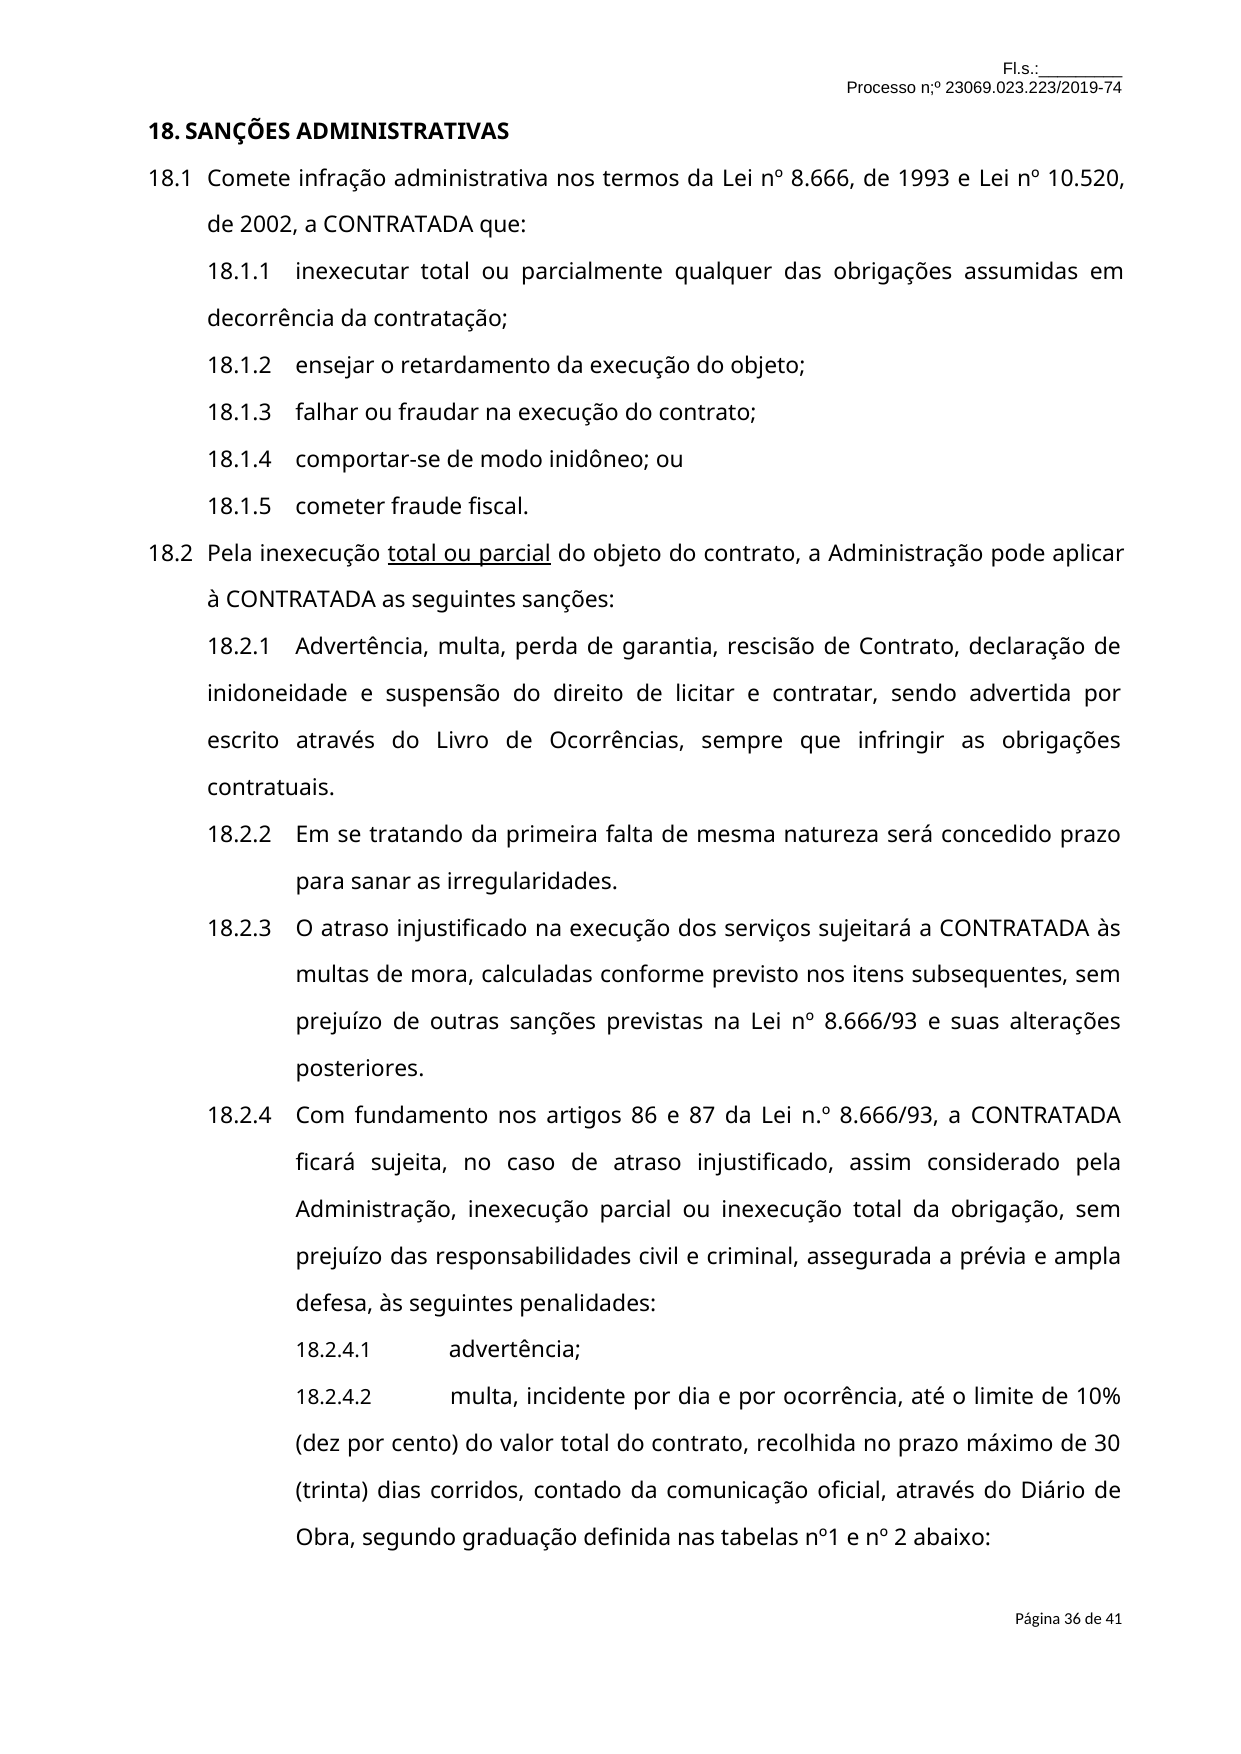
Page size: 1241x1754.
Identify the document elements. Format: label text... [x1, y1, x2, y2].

list Pela inexecução total ou parcial do objeto do contrato, a Administração pode aplicar à CONTRATADA as seguintes sanções: [148, 536, 1125, 614]
subtitle SANÇÕES ADMINISTRATIVAS [148, 114, 1122, 146]
list Em se tratando da primeira falta de mesma natureza será concedido prazo para sanar as irregularidades. [207, 818, 1122, 896]
list Comete infração administrativa nos termos da Lei nº 8.666, de 1993 e Lei nº 10.520, de 2002, a CONTRATADA que: [148, 161, 1125, 239]
list Com fundamento nos artigos 86 e 87 da Lei n.º 8.666/93, a CONTRATADA ficará sujeita, no caso de atraso injustificado, assim considerado pela Administração, inexecução parcial ou inexecução total da obrigação, sem prejuízo das responsabilidades civil e criminal, assegurada a prévia e ampla defesa, às seguintes penalidades: [207, 1099, 1122, 1318]
list advertência; [295, 1333, 1122, 1364]
list falhar ou fraudar na execução do contrato; [207, 396, 1125, 427]
list cometer fraude fiscal. [207, 489, 1125, 521]
list O atraso injustificado na execução dos serviços sujeitará a CONTRATADA às multas de mora, calculadas conforme previsto nos itens subsequentes, sem prejuízo de outras sanções previstas na Lei nº 8.666/93 e suas alterações posteriores. [207, 911, 1122, 1083]
text 18.2.1 Advertência, multa, perda de garantia, rescisão de Contrato, declaração de inidoneidade e suspensão do direito de licitar e contratar, sendo advertida por escrito através do Livro de Ocorrências, sempre que infringir as obrigações contratuais. [207, 630, 1122, 802]
list multa, incidente por dia e por ocorrência, até o limite de 10% (dez por cento) do valor total do contrato, recolhida no prazo máximo de 30 (trinta) dias corridos, contado da comunicação oficial, através do Diário de Obra, segundo graduação definida nas tabelas nº1 e nº 2 abaixo: [295, 1380, 1122, 1552]
list comportar-se de modo inidôneo; ou [207, 443, 1125, 474]
list ensejar o retardamento da execução do objeto; [207, 349, 1125, 380]
list inexecutar total ou parcialmente qualquer das obrigações assumidas em decorrência da contratação; [207, 255, 1125, 333]
